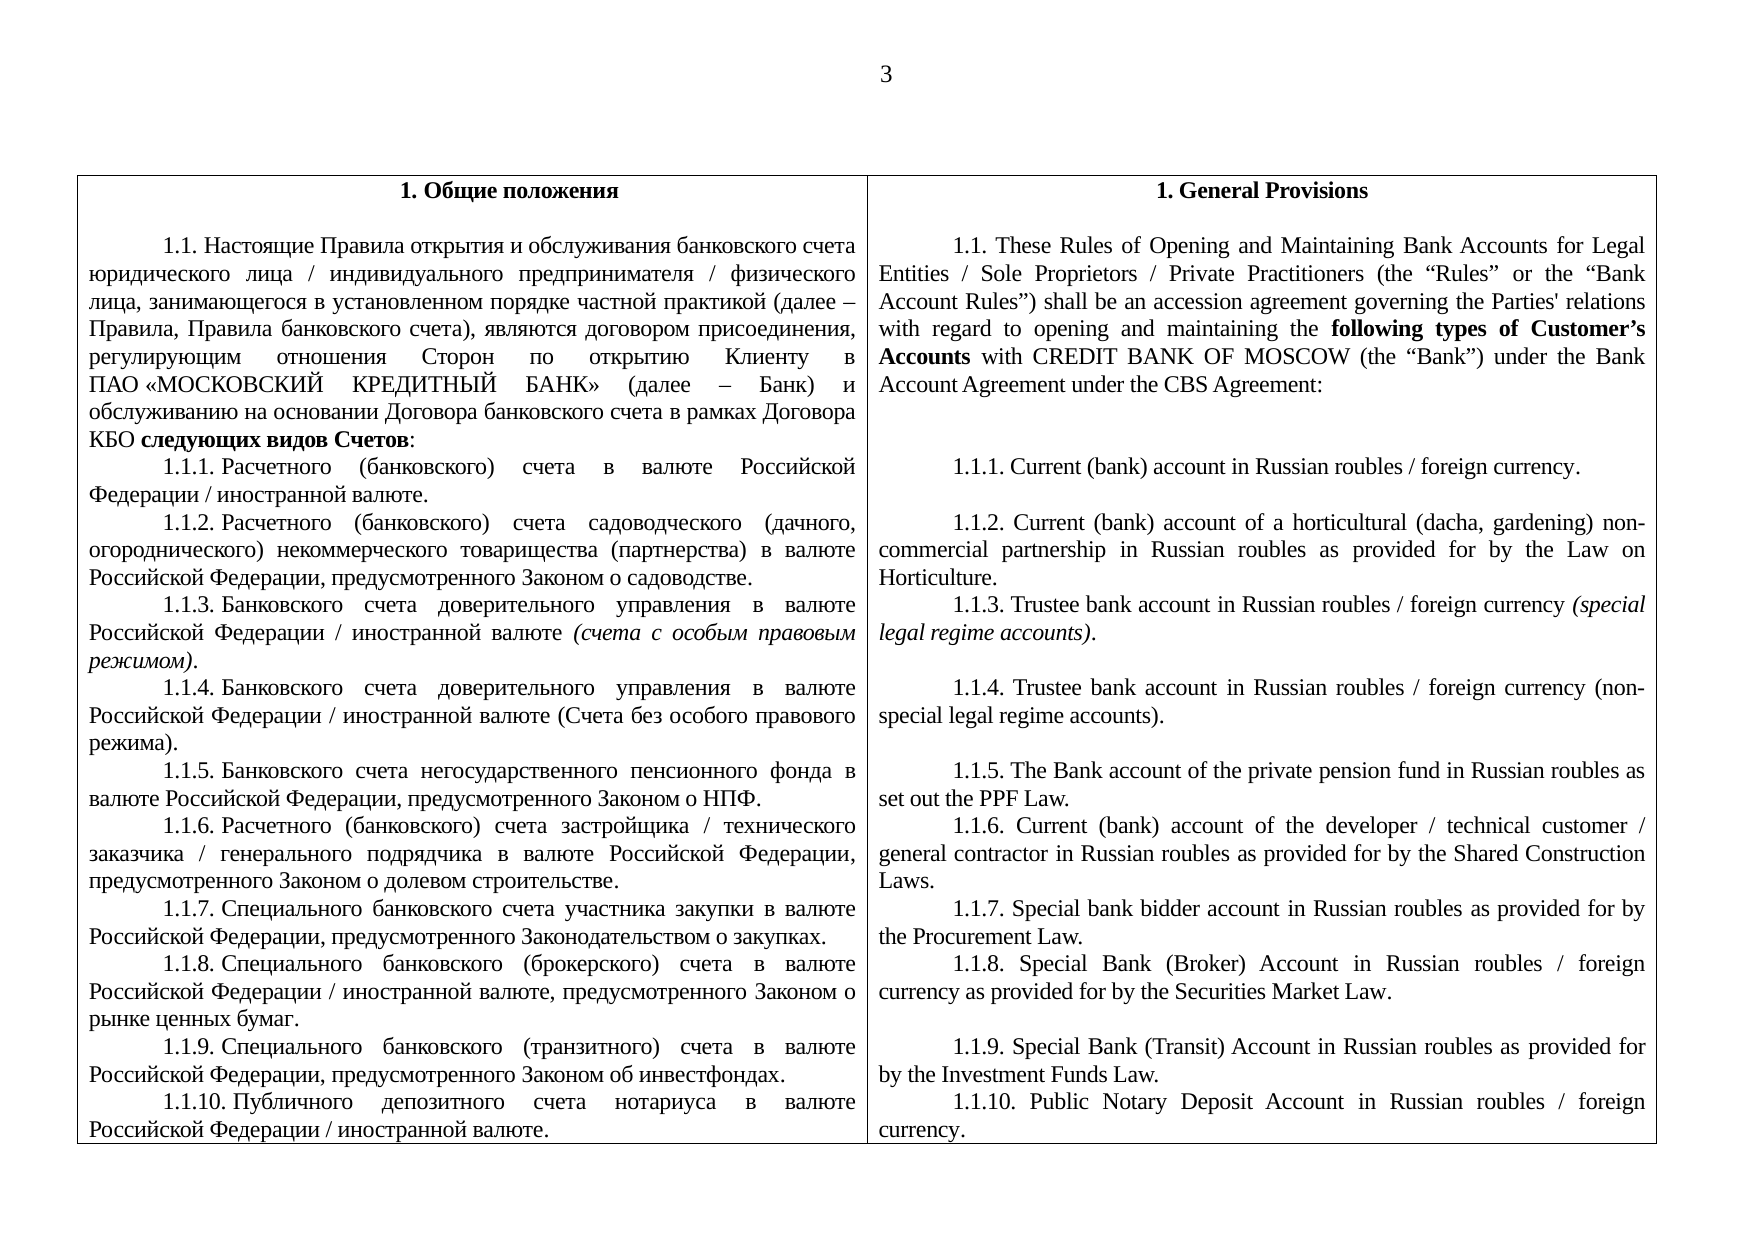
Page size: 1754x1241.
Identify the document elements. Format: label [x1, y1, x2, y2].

table_header [868, 176, 1656, 1142]
table_header [78, 176, 867, 1142]
